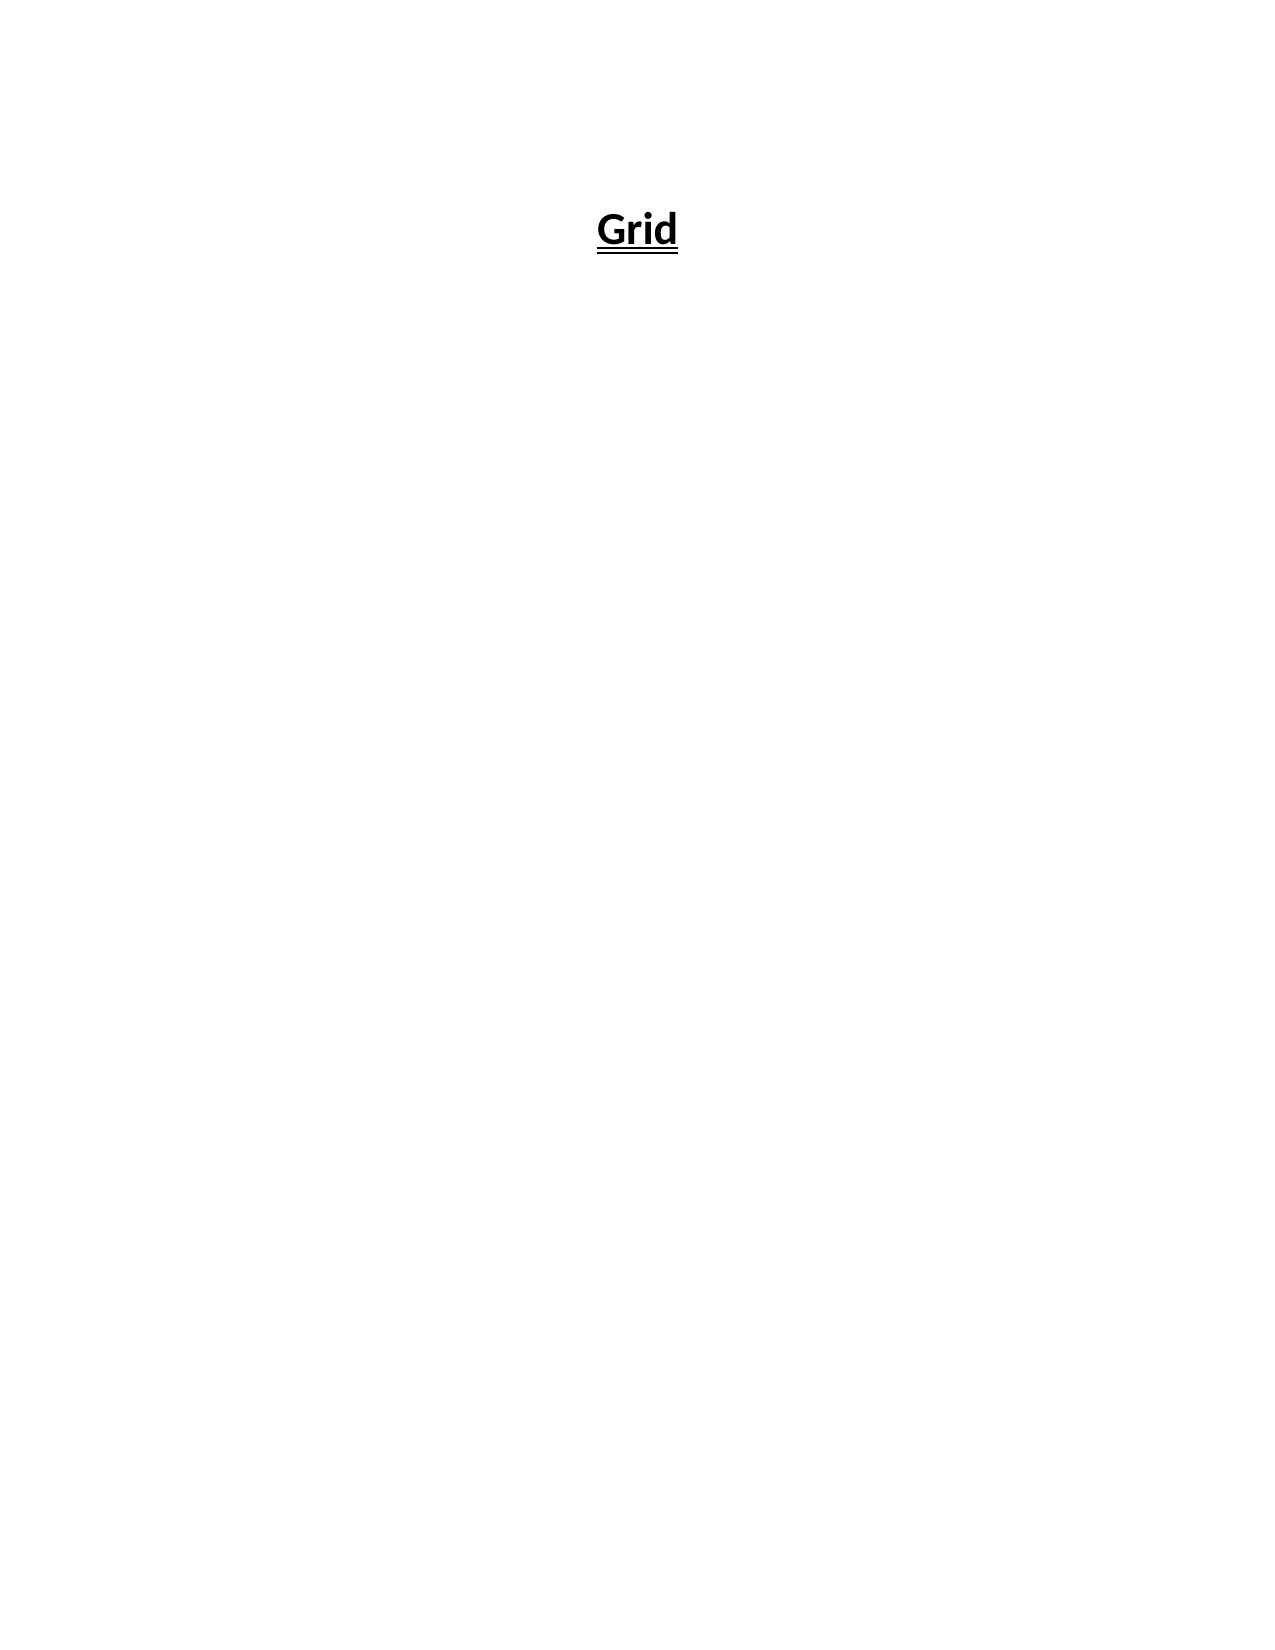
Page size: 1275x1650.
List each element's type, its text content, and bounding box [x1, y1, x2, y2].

subtitle Grid [150, 200, 1125, 256]
